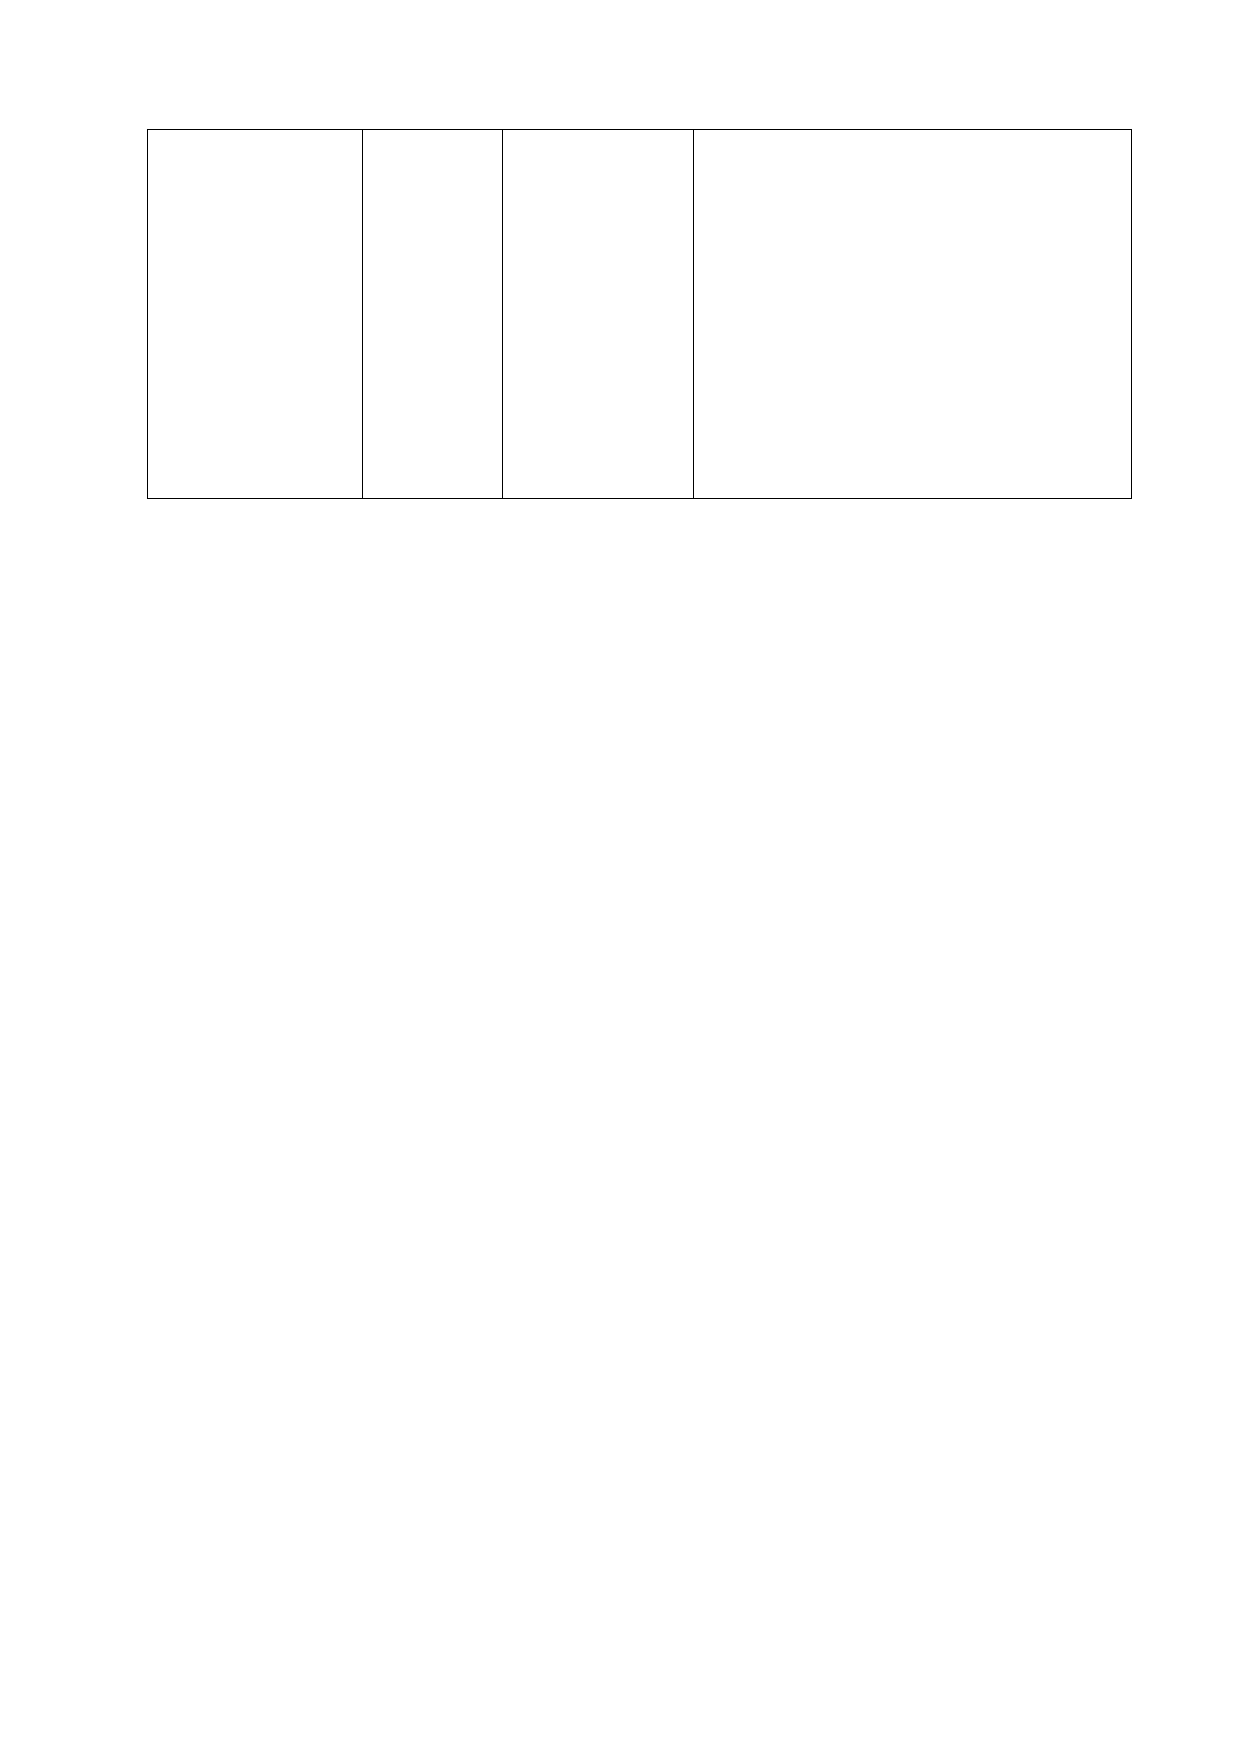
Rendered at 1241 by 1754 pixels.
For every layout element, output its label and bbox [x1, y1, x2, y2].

table_cell [694, 130, 1131, 498]
table_cell [363, 130, 502, 498]
table_cell [503, 130, 693, 498]
table_cell [148, 130, 362, 498]
